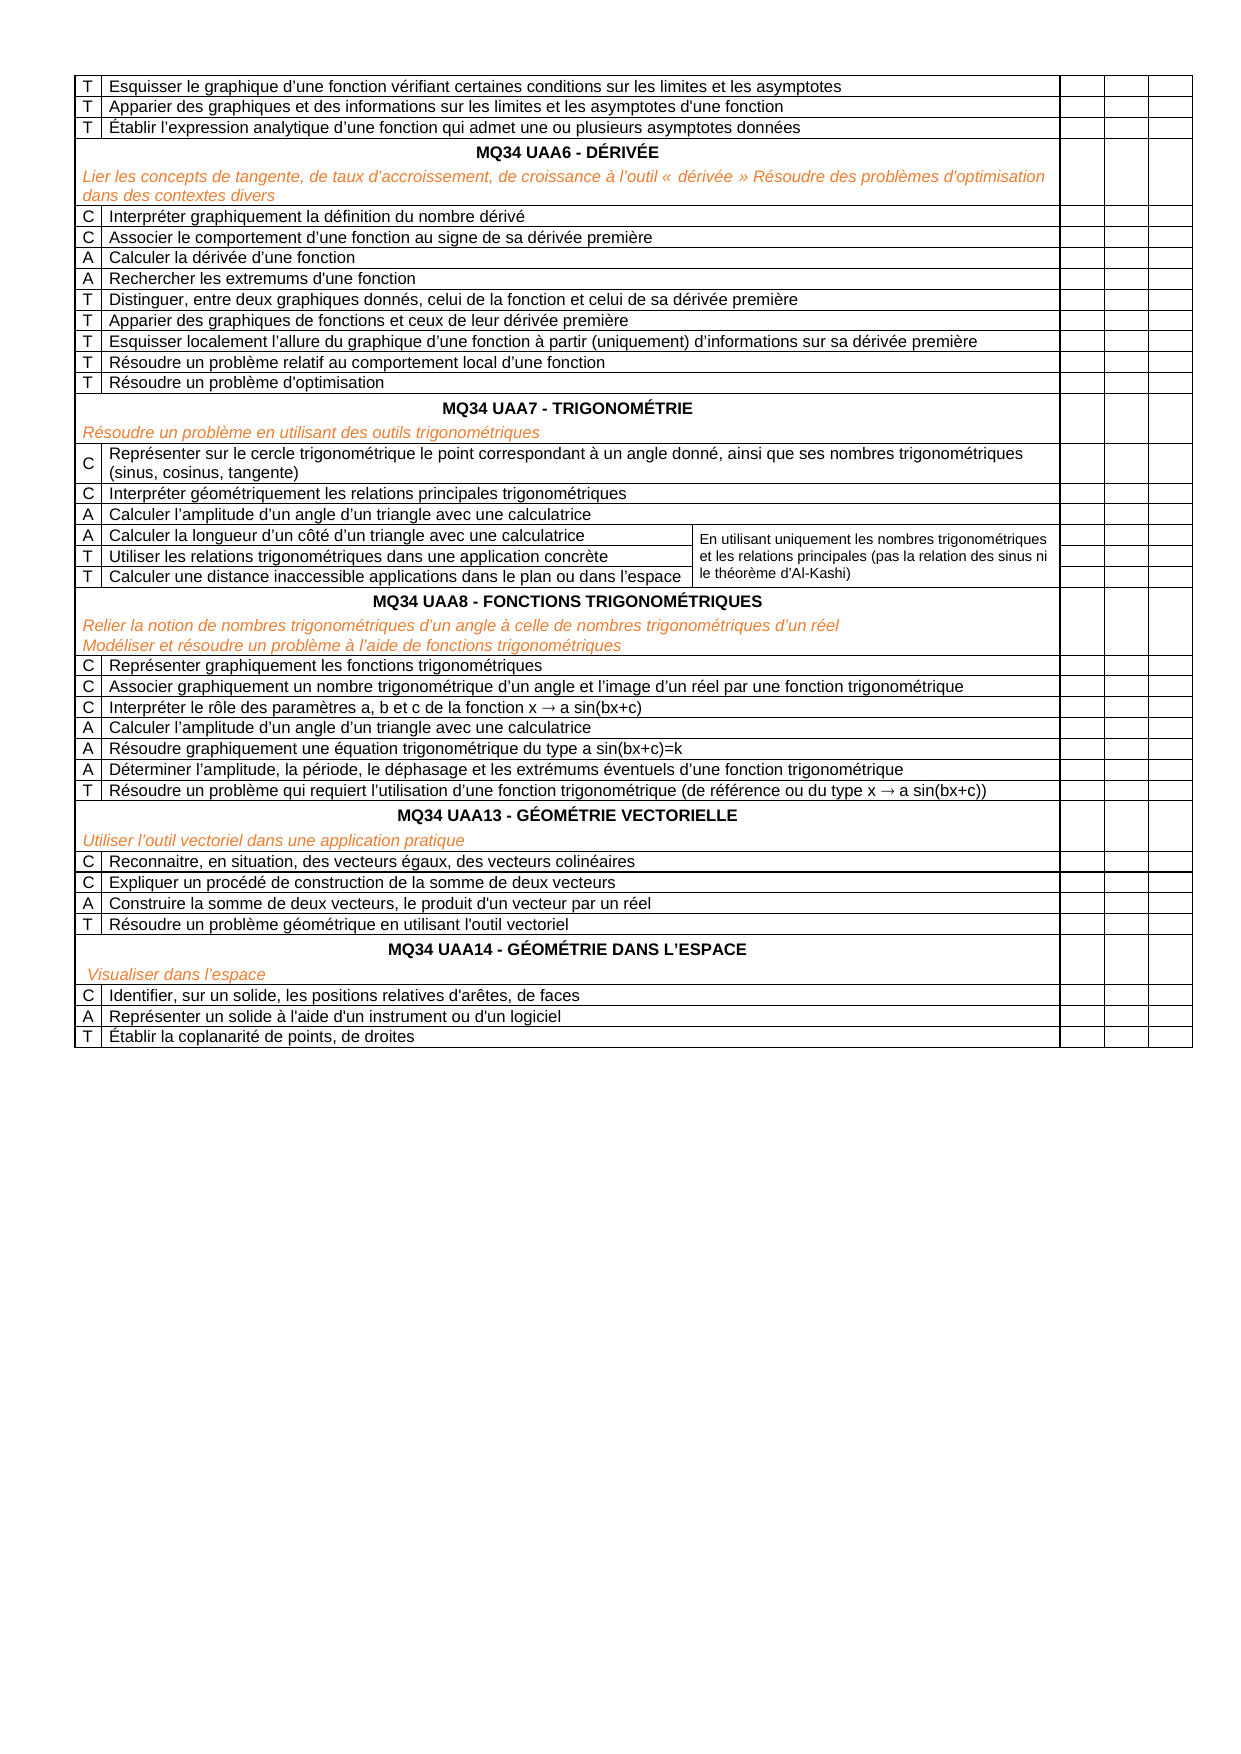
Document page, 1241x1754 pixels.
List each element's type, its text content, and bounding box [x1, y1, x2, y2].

table_cell [1061, 206, 1104, 226]
table_cell C [76, 873, 101, 892]
table_cell [1061, 801, 1104, 830]
table_cell [1105, 964, 1148, 984]
table_cell [1061, 567, 1104, 587]
table_cell [1149, 290, 1192, 309]
table_cell C [76, 985, 101, 1005]
table_cell [1105, 422, 1148, 443]
table_cell Associer graphiquement un nombre trigonométrique d’un angle et l’image d’un réel par une fonction trigonométrique [102, 676, 1059, 696]
table_cell [1149, 139, 1192, 167]
table_cell [1149, 352, 1192, 372]
table_cell [1061, 227, 1104, 247]
table_cell [1061, 290, 1104, 309]
table_cell [1105, 290, 1148, 309]
table_cell [1105, 484, 1148, 503]
table_cell [1149, 801, 1192, 830]
table_cell [1149, 394, 1192, 422]
table_cell [1149, 118, 1192, 137]
table_cell [1061, 394, 1104, 422]
table_cell [1149, 227, 1192, 247]
table_cell [1061, 484, 1104, 503]
table_cell [1105, 311, 1148, 330]
table_cell T [76, 567, 101, 587]
table_cell [1149, 830, 1192, 851]
table_cell Apparier des graphiques de fonctions et ceux de leur dérivée première [102, 311, 1059, 330]
table_cell Calculer l’amplitude d’un angle d’un triangle avec une calculatrice [102, 718, 1059, 738]
table_cell Résoudre un problème en utilisant des outils trigonométriques [76, 422, 1059, 443]
table_cell Interpréter le rôle des paramètres a, b et c de la fonction x a sin(bx+c) [102, 697, 1059, 717]
table_cell [1149, 373, 1192, 393]
table_cell T [76, 331, 101, 351]
table_cell [1061, 873, 1104, 892]
table_cell [1149, 852, 1192, 871]
table_cell [1105, 269, 1148, 289]
table_cell Résoudre un problème géométrique en utilisant l'outil vectoriel [102, 914, 1059, 934]
table_cell [1061, 964, 1104, 984]
table_cell [1149, 873, 1192, 892]
table_cell Utiliser l’outil vectoriel dans une application pratique [76, 830, 1059, 851]
table_cell T [76, 373, 101, 393]
table_cell [1061, 76, 1104, 96]
table_cell [1061, 935, 1104, 963]
table_cell [1149, 504, 1192, 524]
table_cell [1061, 985, 1104, 1005]
table_cell Représenter un solide à l'aide d'un instrument ou d'un logiciel [102, 1006, 1059, 1026]
table_cell C [76, 676, 101, 696]
table_cell Résoudre graphiquement une équation trigonométrique du type a sin(bx+c)=k [102, 739, 1059, 759]
table_cell Rechercher les extremums d'une fonction [102, 269, 1059, 289]
table_cell Esquisser le graphique d’une fonction vérifiant certaines conditions sur les limites et les asymptotes [102, 76, 1059, 96]
table_cell T [76, 76, 101, 96]
table_cell [1149, 1006, 1192, 1026]
table_cell [1061, 914, 1104, 934]
table_cell [1149, 964, 1192, 984]
table_cell Lier les concepts de tangente, de taux d’accroissement, de croissance à l’outil « dérivée » Résoudre des problèmes d'optimisation dans des contextes divers [76, 167, 1059, 205]
table_cell [1061, 248, 1104, 268]
table_cell Établir l’expression analytique d’une fonction qui admet une ou plusieurs asymptotes données [102, 118, 1059, 137]
table_cell T [76, 1027, 101, 1047]
table_cell [1105, 801, 1148, 830]
table_cell [1105, 697, 1148, 717]
table_cell [1105, 444, 1148, 482]
table_cell [1061, 352, 1104, 372]
table_cell [1061, 830, 1104, 851]
table_cell [1105, 830, 1148, 851]
table_cell [1149, 914, 1192, 934]
table_cell [1061, 139, 1104, 167]
table_cell [1061, 311, 1104, 330]
table_cell [1105, 227, 1148, 247]
table_cell T [76, 546, 101, 566]
table_cell [1061, 504, 1104, 524]
table_cell Apparier des graphiques et des informations sur les limites et les asymptotes d'une fonction [102, 97, 1059, 117]
table_cell Utiliser les relations trigonométriques dans une application concrète [102, 546, 692, 566]
table_cell A [76, 504, 101, 524]
table_cell C [76, 656, 101, 675]
table_cell [1061, 118, 1104, 137]
table_cell T [76, 290, 101, 309]
table_cell Visualiser dans l’espace [76, 964, 1059, 984]
table_cell [1105, 546, 1148, 566]
table_cell Reconnaitre, en situation, des vecteurs égaux, des vecteurs colinéaires [102, 852, 1059, 871]
table_cell [1149, 484, 1192, 503]
table_cell [1061, 656, 1104, 675]
table_cell [1149, 97, 1192, 117]
table_cell [1061, 444, 1104, 482]
table_cell Relier la notion de nombres trigonométriques d’un angle à celle de nombres trigonométriques d’un réel Modéliser et résoudre un problème à l’aide de fonctions trigonométriques [76, 616, 1059, 654]
table_cell [1149, 525, 1192, 545]
table_cell A [76, 760, 101, 779]
table_cell [1105, 206, 1148, 226]
table_cell [1105, 985, 1148, 1005]
table_cell [1105, 1006, 1148, 1026]
table_cell [1105, 394, 1148, 422]
table_cell [1149, 697, 1192, 717]
table_cell [1149, 656, 1192, 675]
table_cell Calculer la longueur d’un côté d’un triangle avec une calculatrice [102, 525, 692, 545]
table_cell [1149, 269, 1192, 289]
table_cell [1061, 97, 1104, 117]
table_cell [1149, 331, 1192, 351]
table_cell Identifier, sur un solide, les positions relatives d'arêtes, de faces [102, 985, 1059, 1005]
table_cell [1061, 852, 1104, 871]
table_cell [1149, 935, 1192, 963]
table_cell C [76, 484, 101, 503]
table_cell [1061, 525, 1104, 545]
table_cell [1149, 718, 1192, 738]
table_cell [1061, 893, 1104, 913]
table_cell Construire la somme de deux vecteurs, le produit d'un vecteur par un réel [102, 893, 1059, 913]
table_cell [1105, 504, 1148, 524]
table_cell [1149, 739, 1192, 759]
table_cell Déterminer l’amplitude, la période, le déphasage et les extrémums éventuels d’une fonction trigonométrique [102, 760, 1059, 779]
table_cell MQ34 UAA6 - DÉRIVÉE [76, 139, 1059, 167]
table_cell MQ34 UAA7 - TRIGONOMÉTRIE [76, 394, 1059, 422]
table_cell [1061, 373, 1104, 393]
table_cell [1105, 373, 1148, 393]
table_cell [1105, 97, 1148, 117]
table_cell T [76, 781, 101, 800]
table_cell Interpréter graphiquement la définition du nombre dérivé [102, 206, 1059, 226]
table_cell [1105, 1027, 1148, 1047]
table_cell T [76, 352, 101, 372]
table_cell [1149, 588, 1192, 616]
table_cell MQ34 UAA8 - FONCTIONS TRIGONOMÉTRIQUES [76, 588, 1059, 616]
table_cell [1061, 167, 1104, 205]
table_cell Représenter sur le cercle trigonométrique le point correspondant à un angle donné, ainsi que ses nombres trigonométriques (sinus, cosinus, tangente) [102, 444, 1059, 482]
table_cell Représenter graphiquement les fonctions trigonométriques [102, 656, 1059, 675]
table_cell [1105, 76, 1148, 96]
table_cell [1149, 676, 1192, 696]
table_cell Résoudre un problème d'optimisation [102, 373, 1059, 393]
table_cell [1149, 893, 1192, 913]
table_cell [1149, 567, 1192, 587]
table_cell [1149, 1027, 1192, 1047]
table_cell [1149, 76, 1192, 96]
table_cell Expliquer un procédé de construction de la somme de deux vecteurs [102, 873, 1059, 892]
table_cell T [76, 118, 101, 137]
table_cell T [76, 311, 101, 330]
table_cell Interpréter géométriquement les relations principales trigonométriques [102, 484, 1059, 503]
table_cell [1105, 567, 1148, 587]
table_cell [1105, 588, 1148, 616]
table_cell Calculer la dérivée d’une fonction [102, 248, 1059, 268]
table_cell [1105, 616, 1148, 654]
table_cell [1105, 781, 1148, 800]
table_cell A [76, 269, 101, 289]
table_cell Résoudre un problème qui requiert l’utilisation d’une fonction trigonométrique (de référence ou du type x a sin(bx+c)) [102, 781, 1059, 800]
table_cell [1105, 525, 1148, 545]
table_cell Esquisser localement l’allure du graphique d’une fonction à partir (uniquement) d’informations sur sa dérivée première [102, 331, 1059, 351]
table_cell [1061, 760, 1104, 779]
table_cell [1061, 1027, 1104, 1047]
table_cell A [76, 739, 101, 759]
table_cell Calculer une distance inaccessible applications dans le plan ou dans l’espace [102, 567, 692, 587]
table_cell [1149, 206, 1192, 226]
table_cell [1061, 546, 1104, 566]
table_cell C [76, 227, 101, 247]
table_cell Établir la coplanarité de points, de droites [102, 1027, 1059, 1047]
table_cell T [76, 914, 101, 934]
table_cell [1061, 422, 1104, 443]
table_cell A [76, 718, 101, 738]
table_cell [1105, 760, 1148, 779]
table_cell [1149, 248, 1192, 268]
table_cell [1105, 873, 1148, 892]
table_cell Associer le comportement d’une fonction au signe de sa dérivée première [102, 227, 1059, 247]
table_cell A [76, 893, 101, 913]
table_cell [1105, 352, 1148, 372]
table_cell [1149, 781, 1192, 800]
table_cell [1105, 248, 1148, 268]
table_cell [1061, 676, 1104, 696]
table_cell Calculer l’amplitude d’un angle d’un triangle avec une calculatrice [102, 504, 1059, 524]
table_cell [1149, 167, 1192, 205]
table_cell [1061, 331, 1104, 351]
table_cell C [76, 852, 101, 871]
table_cell [1061, 697, 1104, 717]
table_cell A [76, 248, 101, 268]
table_cell [1105, 167, 1148, 205]
table_cell T [76, 97, 101, 117]
table_cell C [76, 206, 101, 226]
table_cell [1149, 985, 1192, 1005]
table_cell [1105, 676, 1148, 696]
table_cell [1105, 331, 1148, 351]
table_cell En utilisant uniquement les nombres trigonométriques et les relations principales (pas la relation des sinus ni le théorème d’Al-Kashi) [693, 525, 1059, 587]
table_cell [1061, 739, 1104, 759]
table_cell [1105, 852, 1148, 871]
table_cell [1061, 718, 1104, 738]
table_cell MQ34 UAA13 - GÉOMÉTRIE VECTORIELLE [76, 801, 1059, 830]
table_cell C [76, 697, 101, 717]
table_cell [1061, 781, 1104, 800]
table_cell [1105, 935, 1148, 963]
table_cell [1105, 914, 1148, 934]
table_cell [1149, 616, 1192, 654]
table_cell Distinguer, entre deux graphiques donnés, celui de la fonction et celui de sa dérivée première [102, 290, 1059, 309]
table_cell [1061, 588, 1104, 616]
table_cell A [76, 1006, 101, 1026]
table_cell [1105, 718, 1148, 738]
table_cell Résoudre un problème relatif au comportement local d’une fonction [102, 352, 1059, 372]
table_cell [1061, 269, 1104, 289]
table_cell [1061, 616, 1104, 654]
table_cell A [76, 525, 101, 545]
table_cell [1105, 656, 1148, 675]
table_cell [1105, 118, 1148, 137]
table_cell [1061, 1006, 1104, 1026]
table_cell C [76, 444, 101, 482]
table_cell [1149, 311, 1192, 330]
table_cell [1149, 422, 1192, 443]
table_cell [1105, 739, 1148, 759]
table_cell [1149, 444, 1192, 482]
table_cell [1105, 893, 1148, 913]
table_cell [1149, 760, 1192, 779]
table_cell [1105, 139, 1148, 167]
table_cell [1149, 546, 1192, 566]
table_cell MQ34 UAA14 - GÉOMÉTRIE DANS L’ESPACE [76, 935, 1059, 963]
